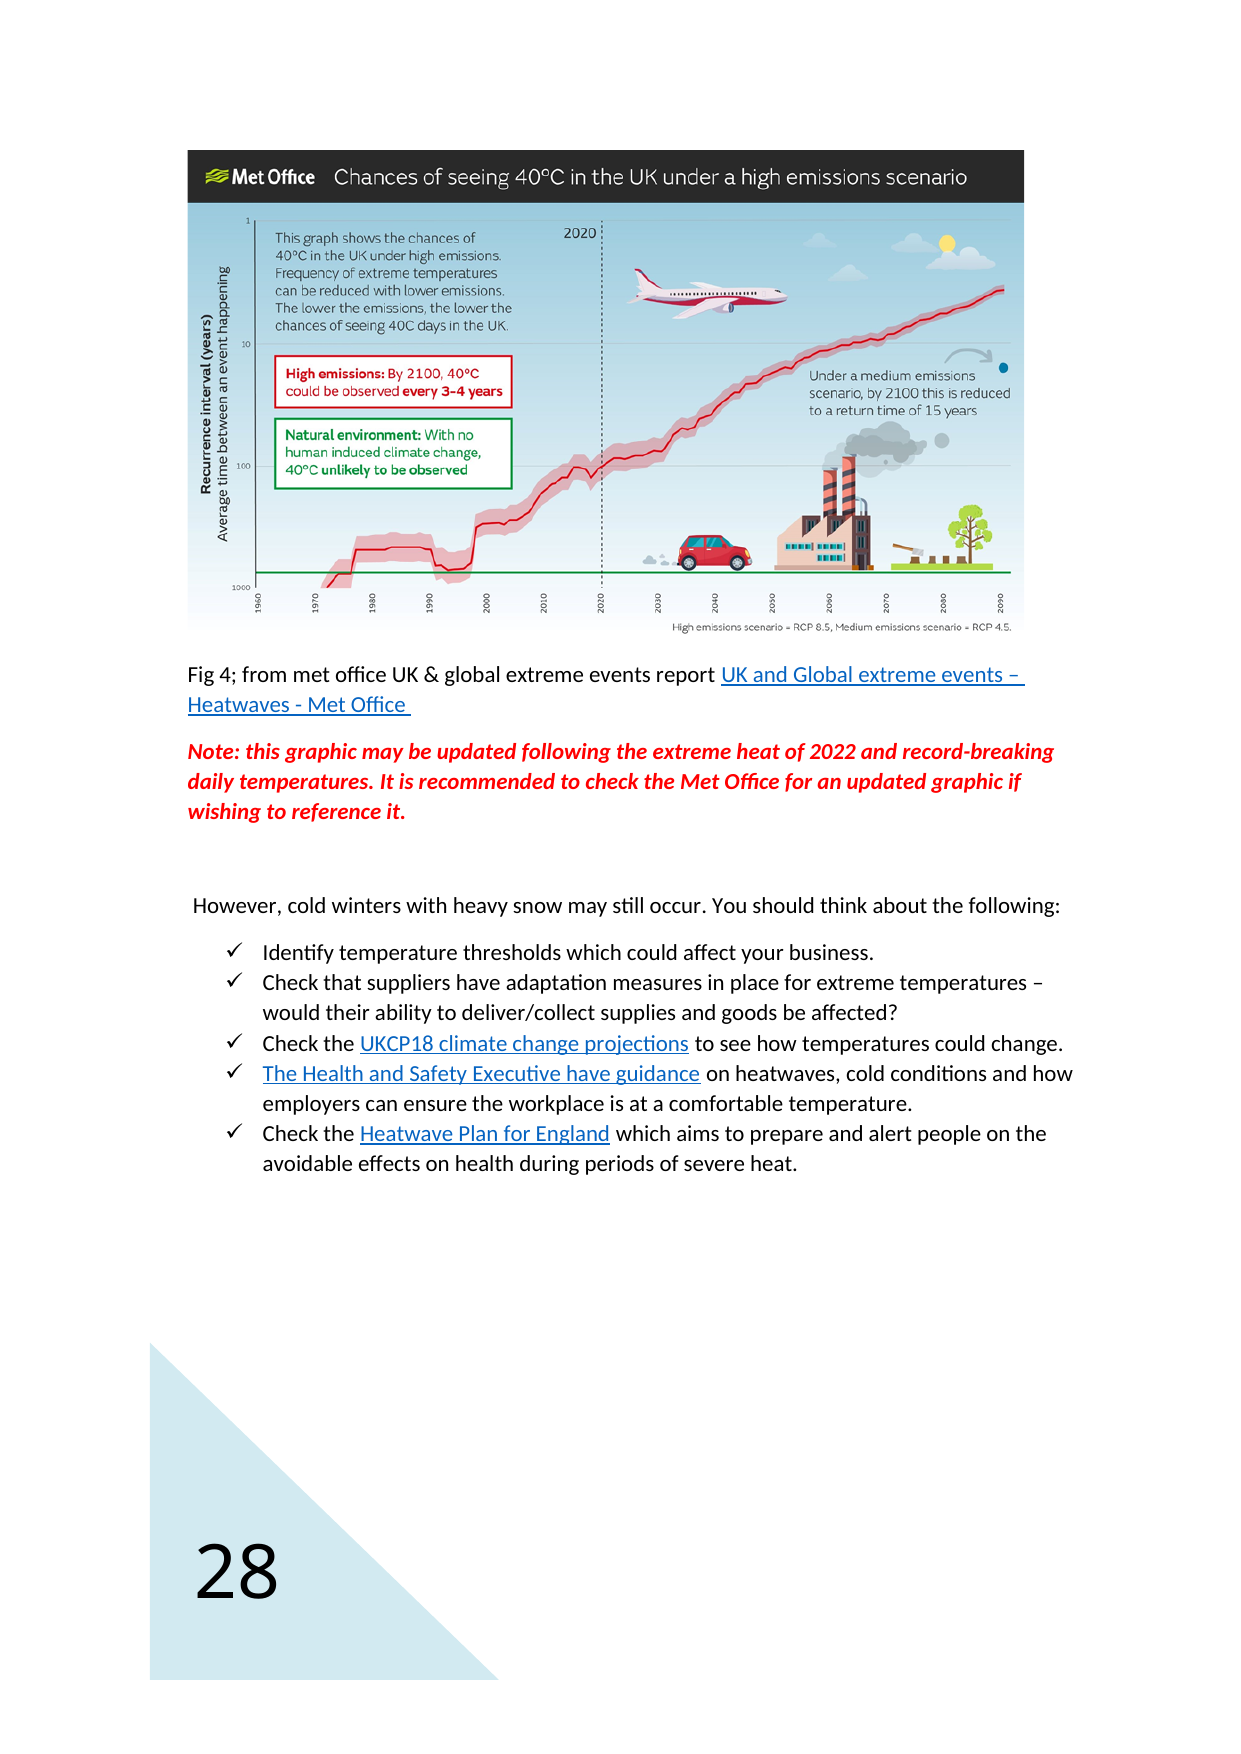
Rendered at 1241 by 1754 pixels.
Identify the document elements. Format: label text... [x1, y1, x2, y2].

list Check the Heatwave Plan for England which aims to prepare and alert people on the avoidable effects on health during periods of severe heat. [225, 1119, 1090, 1238]
list Identify temperature thresholds which could affect your business. [225, 938, 1090, 966]
list Check that suppliers have adaptation measures in place for extreme temperatures – would their ability to deliver/collect supplies and goods be affected? [225, 968, 1090, 1026]
text However, cold winters with heavy snow may still occur. You should think about the following: [187, 891, 1090, 919]
text Fig 4; from met office UK & global extreme events report UK and Global extreme events – Heatwaves - Met Office [187, 660, 1090, 718]
picture [187, 150, 1025, 641]
list Check the UKCP18 climate change projections to see how temperatures could change. [225, 1029, 1090, 1057]
list The Health and Safety Executive have guidance on heatwaves, cold conditions and how employers can ensure the workplace is at a comfortable temperature. [225, 1059, 1090, 1117]
text Note: this graphic may be updated following the extreme heat of 2022 and record-breaking daily temperatures. It is recommended to check the Met Office for an updated graphic if wishing to reference it. [187, 737, 1090, 825]
